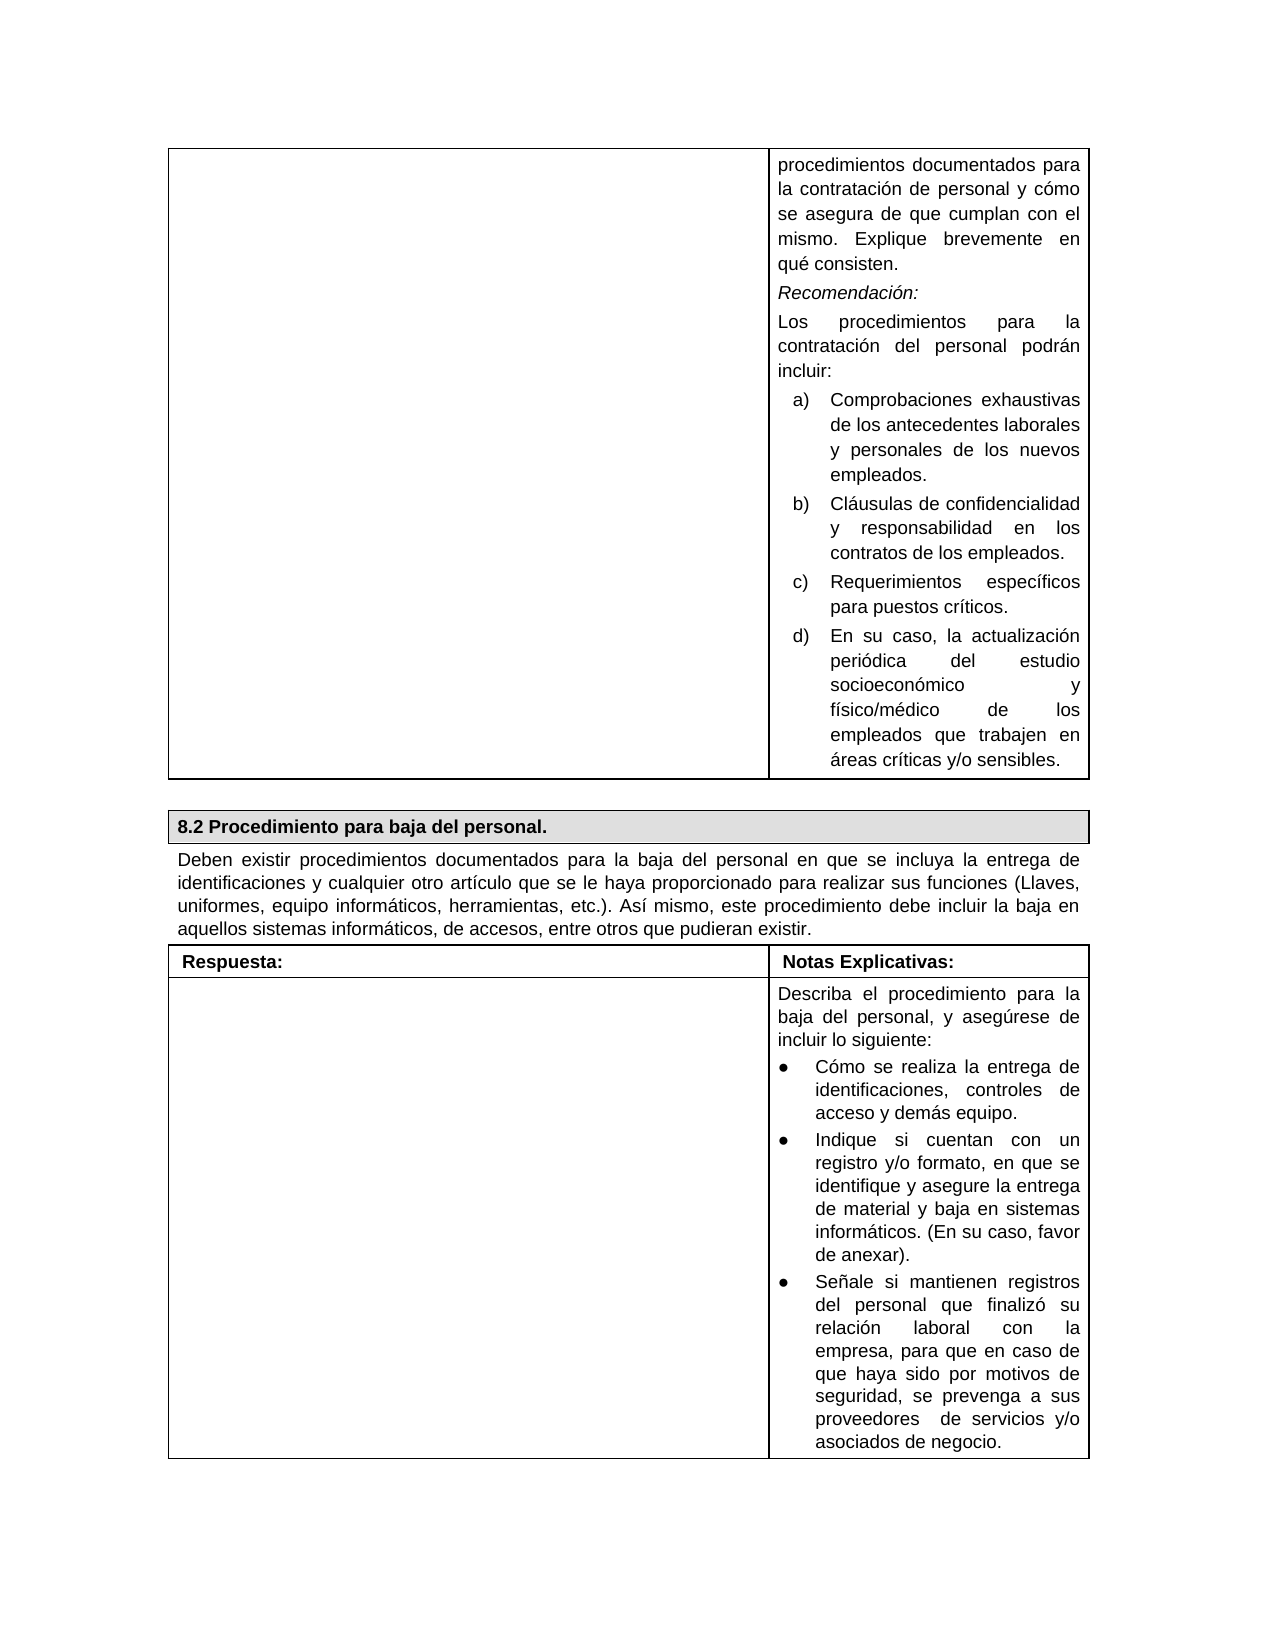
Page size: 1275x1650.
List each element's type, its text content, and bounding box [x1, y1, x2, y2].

table_cell Respuesta: [169, 946, 768, 977]
table_cell Deben existir procedimientos documentados para la baja del personal en que se incluya la entrega de identificaciones y cualquier otro artículo que se le haya proporcionado para realizar sus funciones (Llaves, uniformes, equipo informáticos, herramientas, etc.). Así mismo, este procedimiento debe incluir la baja en aquellos sistemas informáticos, de accesos, entre otros que pudieran existir. [168, 844, 1089, 944]
table_cell Describa el procedimiento para la baja del personal, y asegúrese de incluir lo siguiente: ● Cómo se realiza la entrega de identificaciones, controles de acceso y demás equipo. ● Indique si cuentan con un registro y/o formato, en que se identifique y asegure la entrega de material y baja en sistemas informáticos. (En su caso, favor de anexar). ● Señale si mantienen registros del personal que finalizó su relación laboral con la empresa, para que en caso de que haya sido por motivos de seguridad, se prevenga a sus proveedores de servicios y/o asociados de negocio. [770, 978, 1088, 1457]
table_header 8.2 Procedimiento para baja del personal. [169, 811, 1088, 842]
table_cell [169, 978, 768, 1457]
table_cell Notas Explicativas: [770, 946, 1088, 977]
table_cell [169, 149, 768, 778]
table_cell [770, 149, 1088, 778]
